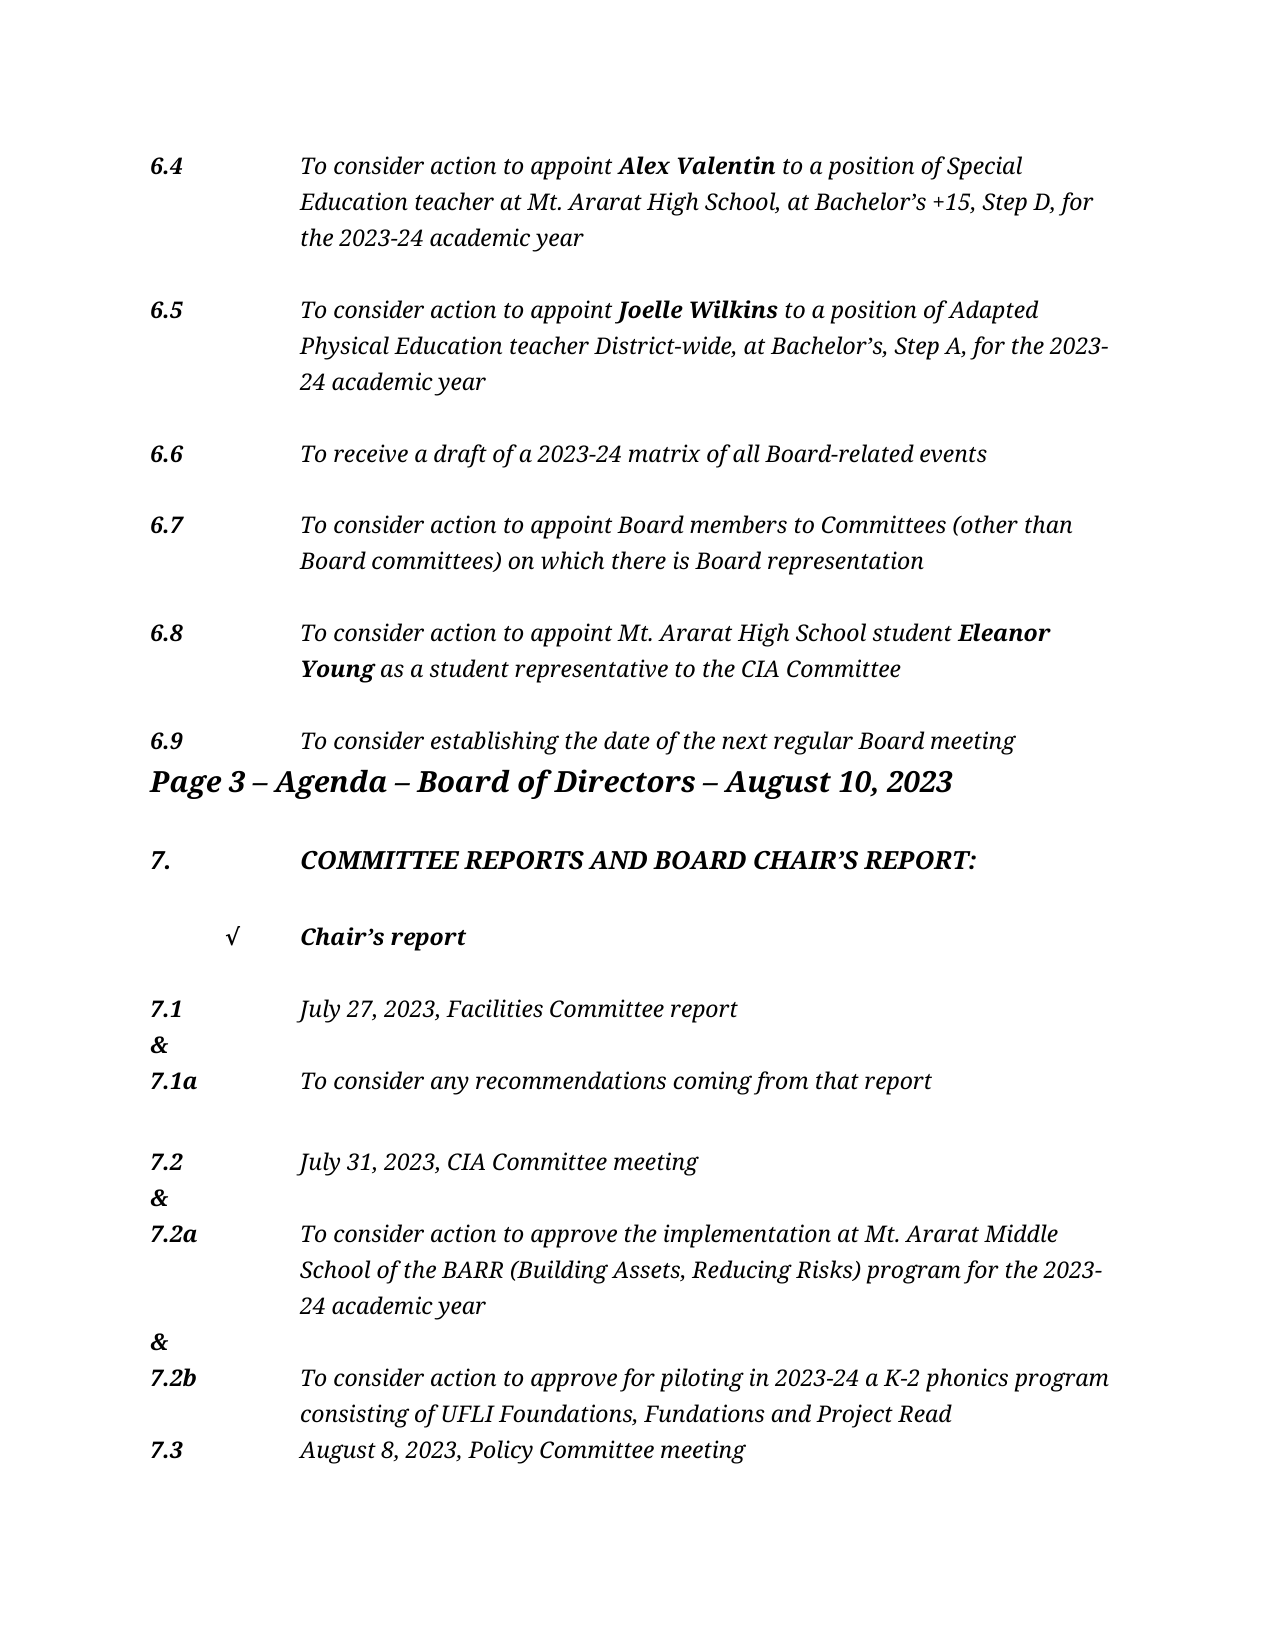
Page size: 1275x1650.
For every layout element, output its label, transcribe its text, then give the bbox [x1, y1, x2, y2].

text & [150, 1029, 1125, 1060]
text 6.5 To consider action to appoint Joelle Wilkins to a position of Adapted Physical Education teacher District-wide, at Bachelor’s, Step A, for the 2023-24 academic year [150, 294, 1125, 397]
text 6.6 To receive a draft of a 2023-24 matrix of all Board-related events [150, 437, 1125, 469]
text 7.2b To consider action to approve for piloting in 2023-24 a K-2 phonics program consisting of UFLI Foundations, Fundations and Project Read [150, 1362, 1125, 1429]
text 7.2a To consider action to approve the implementation at Mt. Ararat Middle School of the BARR (Building Assets, Reducing Risks) program for the 2023-24 academic year [150, 1218, 1125, 1321]
text 6.7 To consider action to appoint Board members to Committees (other than Board committees) on which there is Board representation [150, 509, 1125, 577]
text √ Chair’s report [150, 921, 1125, 952]
text 7.2 July 31, 2023, CIA Committee meeting [150, 1146, 1125, 1177]
text 7.3 August 8, 2023, Policy Committee meeting [150, 1434, 1125, 1465]
text 6.4 To consider action to appoint Alex Valentin to a position of Special Education teacher at Mt. Ararat High School, at Bachelor’s +15, Step D, for the 2023-24 academic year [150, 150, 1125, 253]
text 7.1a To consider any recommendations coming from that report [150, 1064, 1125, 1096]
text 6.9 To consider establishing the date of the next regular Board meeting [150, 725, 1125, 756]
text & [150, 1182, 1125, 1213]
text 6.8 To consider action to appoint Mt. Ararat High School student Eleanor Young as a student representative to the CIA Committee [150, 617, 1125, 684]
text Page 3 – Agenda – Board of Directors – August 10, 2023 [150, 761, 1125, 801]
text 7.1 July 27, 2023, Facilities Committee report [150, 993, 1125, 1024]
text 7. COMMITTEE REPORTS AND BOARD CHAIR’S REPORT: [150, 842, 1125, 877]
text & [150, 1326, 1125, 1357]
